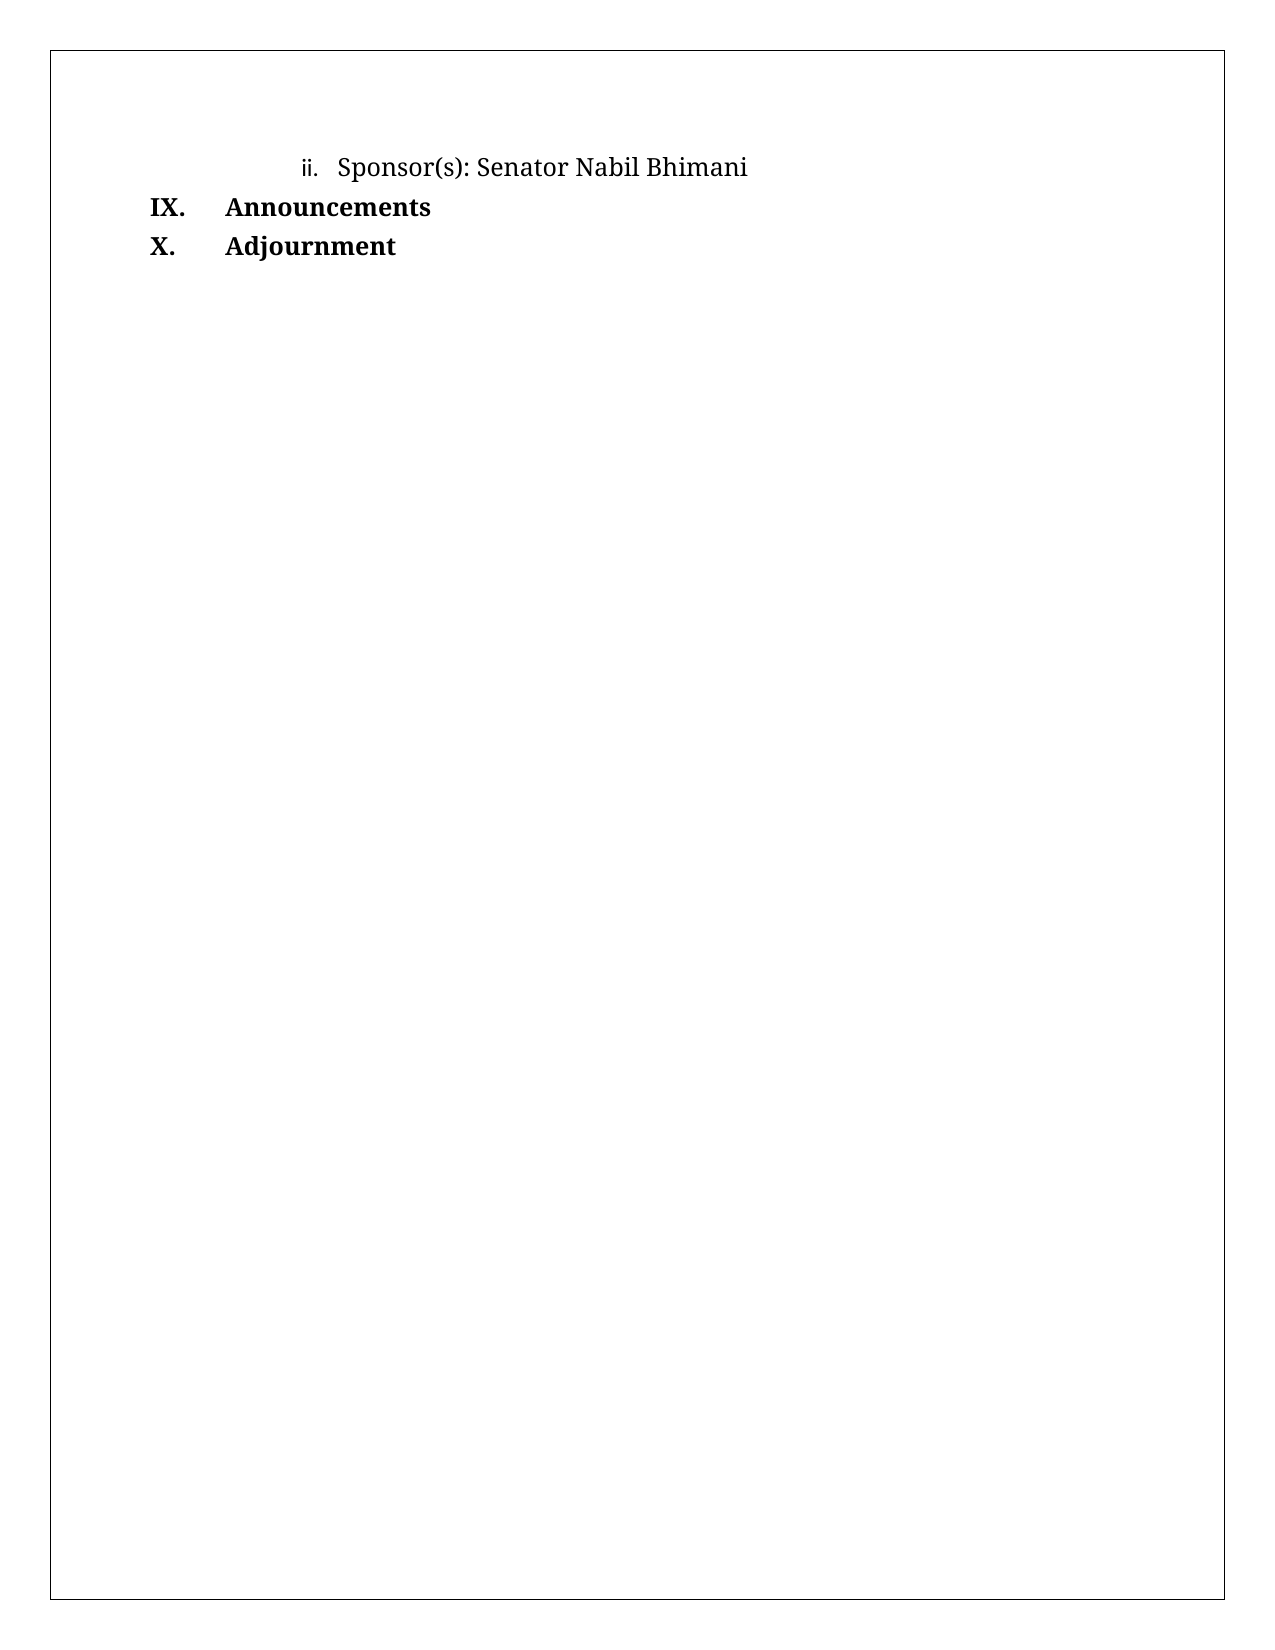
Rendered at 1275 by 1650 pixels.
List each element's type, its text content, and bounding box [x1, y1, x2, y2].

list Announcements [150, 189, 1125, 223]
list Adjournment [150, 228, 1125, 262]
list Sponsor(s): Senator Nabil Bhimani [319, 150, 1125, 184]
